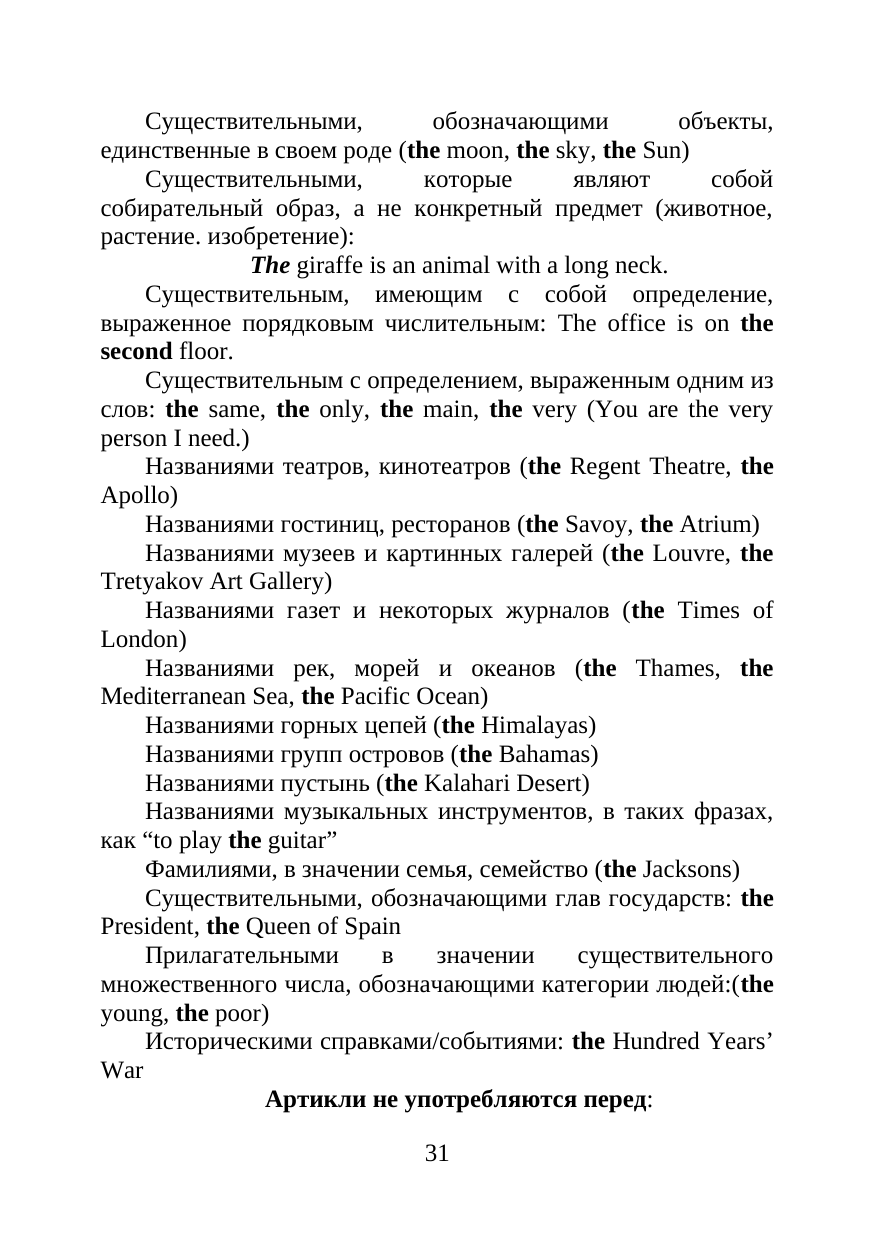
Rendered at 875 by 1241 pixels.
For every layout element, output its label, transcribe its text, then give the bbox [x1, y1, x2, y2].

text Прилагательными в значении существительного множественного числа, обозначающими категории людей:(the young, the poor) [100, 940, 774, 1026]
text Названиями групп островов (the Bahamas) [100, 739, 774, 768]
text Артикли не употребляются перед: [100, 1084, 774, 1113]
text Историческими справками/событиями: the Hundred Years’ War [100, 1026, 774, 1084]
text Названиями горных цепей (the Himalayas) [100, 710, 774, 739]
text The giraffe is an animal with a long neck. [100, 250, 774, 279]
text Существительными, обозначающими объекты, единственные в своем роде (the moon, the sky, the Sun) [100, 106, 774, 164]
text Названиями пустынь (the Kalahari Desert) [100, 768, 774, 796]
text Названиями музеев и картинных галерей (the Louvre, the Tretyakov Art Gallery) [100, 538, 774, 595]
text Существительными, которые являют собой собирательный образ, а не конкретный предмет (животное, растение. изобретение): [100, 164, 774, 250]
text Названиями рек, морей и океанов (the Thames, the Mediterranean Sea, the Pacific Ocean) [100, 653, 774, 710]
text Существительным с определением, выраженным одним из слов: the same, the only, the main, the very (You are the very person I need.) [100, 365, 774, 451]
text Существительными, обозначающими глав государств: the President, the Queen of Spain [100, 883, 774, 940]
text Существительным, имеющим с собой определение, выраженное порядковым числительным: The office is on the second floor. [100, 279, 774, 365]
text Названиями музыкальных инструментов, в таких фразах, как “to play the guitar” [100, 796, 774, 854]
text Фамилиями, в значении семья, семейство (the Jacksons) [100, 854, 774, 883]
text Названиями гостиниц, ресторанов (the Savoy, the Atrium) [100, 509, 774, 538]
text Названиями газет и некоторых журналов (the Times of London) [100, 595, 774, 653]
text Названиями театров, кинотеатров (the Regent Theatre, the Apollo) [100, 451, 774, 509]
